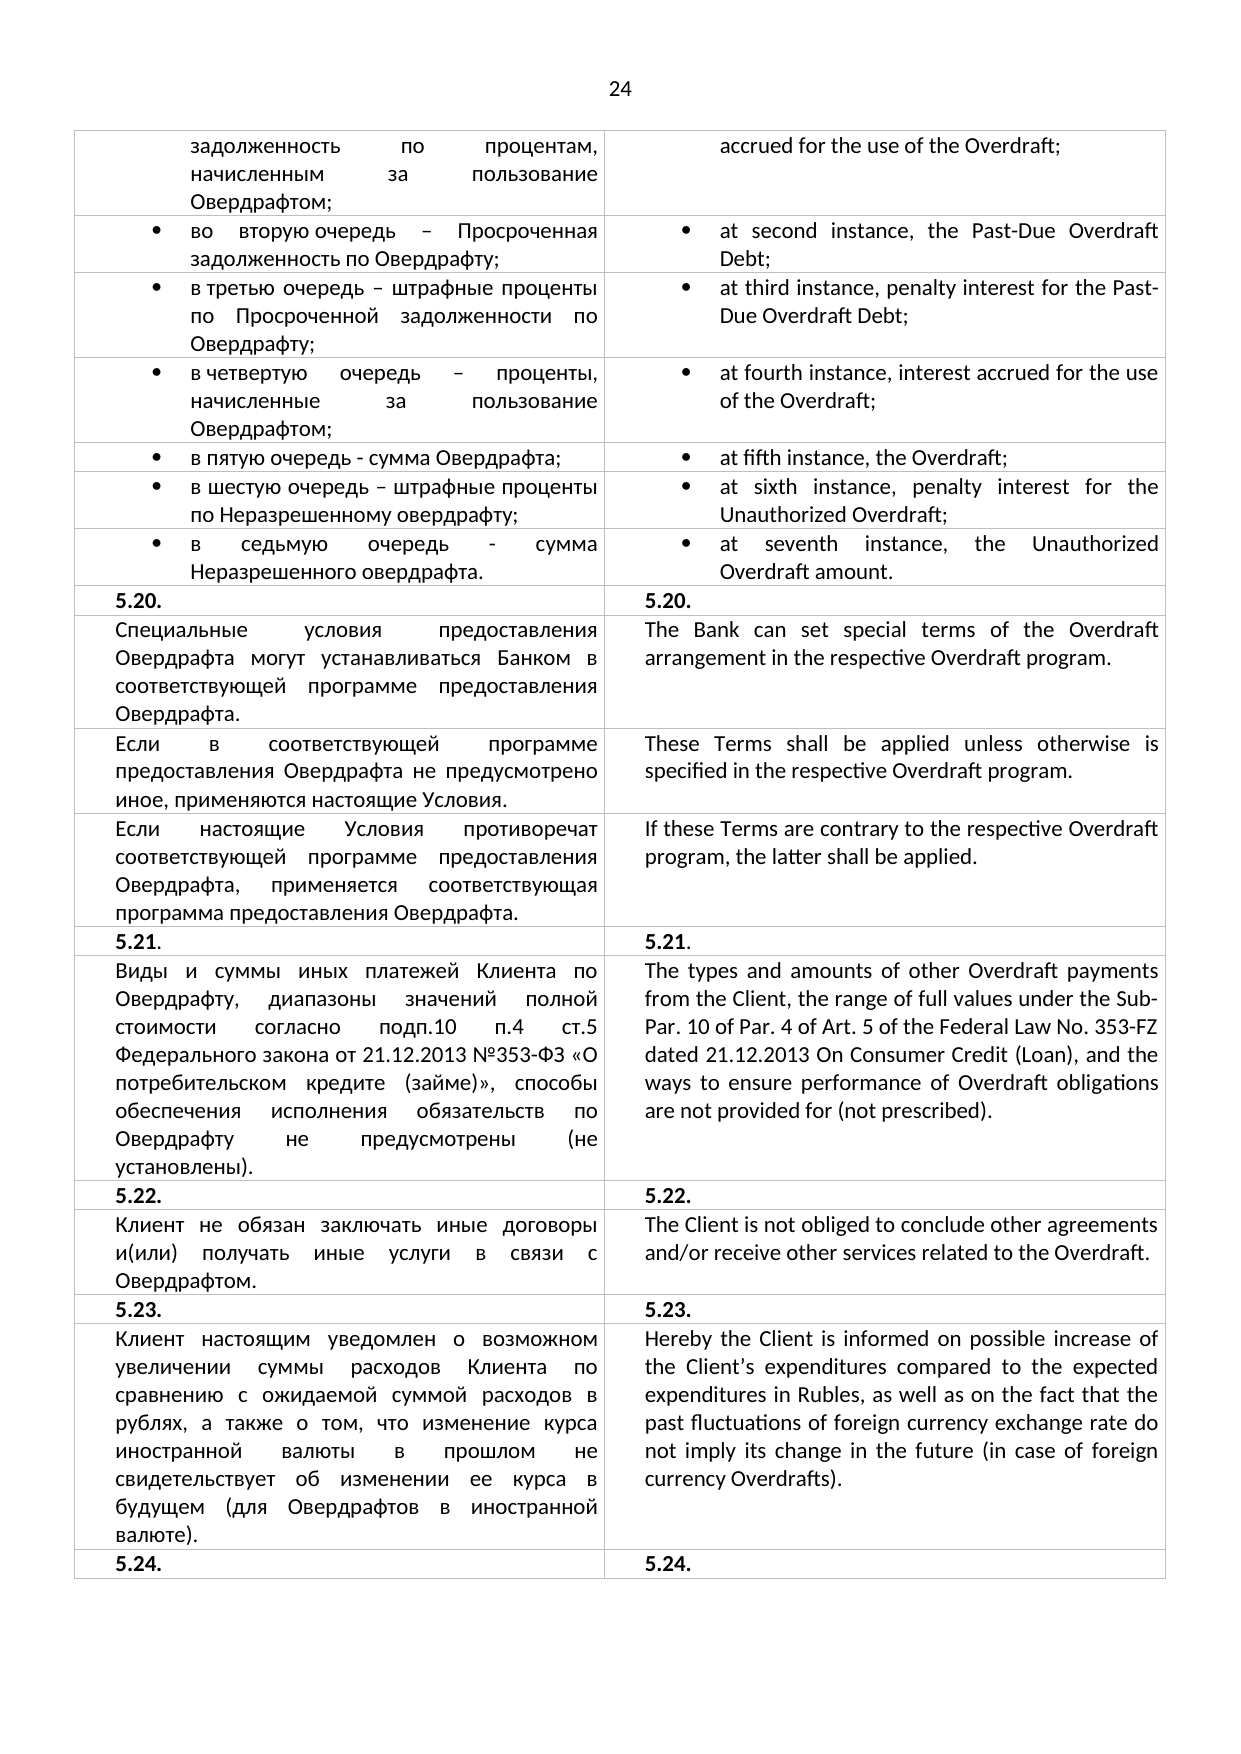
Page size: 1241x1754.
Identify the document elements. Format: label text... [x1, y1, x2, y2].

table_cell 5.23. [75, 1295, 604, 1323]
table_cell Клиент не обязан заключать иные договоры и(или) получать иные услуги в связи с Овердрафтом. [75, 1210, 604, 1294]
table_cell Виды и суммы иных платежей Клиента по Овердрафту, диапазоны значений полной стоимости согласно подп.10 п.4 ст.5 Федерального закона от 21.12.2013 №353-ФЗ «О потребительском кредите (займе)», способы обеспечения исполнения обязательств по Овердрафту не предусмотрены (не установлены). [75, 956, 604, 1180]
table_cell at second instance, the Past-Due Overdraft Debt; [605, 216, 1165, 272]
table_cell The Bank can set special terms of the Overdraft arrangement in the respective Overdraft program. [605, 616, 1165, 728]
table_cell 5.21. [75, 927, 604, 955]
table_cell в седьмую очередь - сумма Неразрешенного овердрафта. [75, 529, 604, 585]
table_cell 5.24. [605, 1550, 1165, 1578]
table_cell 5.22. [605, 1181, 1165, 1209]
table_cell 5.23. [605, 1295, 1165, 1323]
table_cell в шестую очередь – штрафные проценты по Неразрешенному овердрафту; [75, 472, 604, 528]
table_cell at seventh instance, the Unauthorized Overdraft amount. [605, 529, 1165, 585]
table_cell 5.20. [75, 586, 604, 614]
table_cell 5.22. [75, 1181, 604, 1209]
table_cell These Terms shall be applied unless otherwise is specified in the respective Overdraft program. [605, 729, 1165, 813]
table_cell Если в соответствующей программе предоставления Овердрафта не предусмотрено иное, применяются настоящие Условия. [75, 729, 604, 813]
table_cell Hereby the Client is informed on possible increase of the Client’s expenditures compared to the expected expenditures in Rubles, as well as on the fact that the past fluctuations of foreign currency exchange rate do not imply its change in the future (in case of foreign currency Overdrafts). [605, 1324, 1165, 1548]
table_cell Если настоящие Условия противоречат соответствующей программе предоставления Овердрафта, применяется соответствующая программа предоставления Овердрафта. [75, 814, 604, 926]
table_cell The Client is not obliged to conclude other agreements and/or receive other services related to the Overdraft. [605, 1210, 1165, 1294]
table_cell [75, 131, 604, 215]
table_cell Клиент настоящим уведомлен о возможном увеличении суммы расходов Клиента по сравнению с ожидаемой суммой расходов в рублях, а также о том, что изменение курса иностранной валюты в прошлом не свидетельствует об изменении ее курса в будущем (для Овердрафтов в иностранной валюте). [75, 1324, 604, 1548]
table_cell Специальные условия предоставления Овердрафта могут устанавливаться Банком в соответствующей программе предоставления Овердрафта. [75, 616, 604, 728]
table_cell в четвертую очередь – проценты, начисленные за пользование Овердрафтом; [75, 358, 604, 442]
table_cell во вторую очередь – Просроченная задолженность по Овердрафту; [75, 216, 604, 272]
table_cell в третью очередь – штрафные проценты по Просроченной задолженности по Овердрафту; [75, 273, 604, 357]
table_cell If these Terms are contrary to the respective Overdraft program, the latter shall be applied. [605, 814, 1165, 926]
table_cell 5.24. [75, 1550, 604, 1578]
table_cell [605, 131, 1165, 215]
table_cell The types and amounts of other Overdraft payments from the Client, the range of full values under the Sub-Par. 10 of Par. 4 of Art. 5 of the Federal Law No. 353-FZ dated 21.12.2013 On Consumer Credit (Loan), and the ways to ensure performance of Overdraft obligations are not provided for (not prescribed). [605, 956, 1165, 1180]
table_cell 5.20. [605, 586, 1165, 614]
table_cell at sixth instance, penalty interest for the Unauthorized Overdraft; [605, 472, 1165, 528]
table_cell at fourth instance, interest accrued for the use of the Overdraft; [605, 358, 1165, 442]
table_cell в пятую очередь - сумма Овердрафта; [75, 443, 604, 471]
table_cell at third instance, penalty interest for the Past-Due Overdraft Debt; [605, 273, 1165, 357]
table_cell 5.21. [605, 927, 1165, 955]
table_cell at fifth instance, the Overdraft; [605, 443, 1165, 471]
